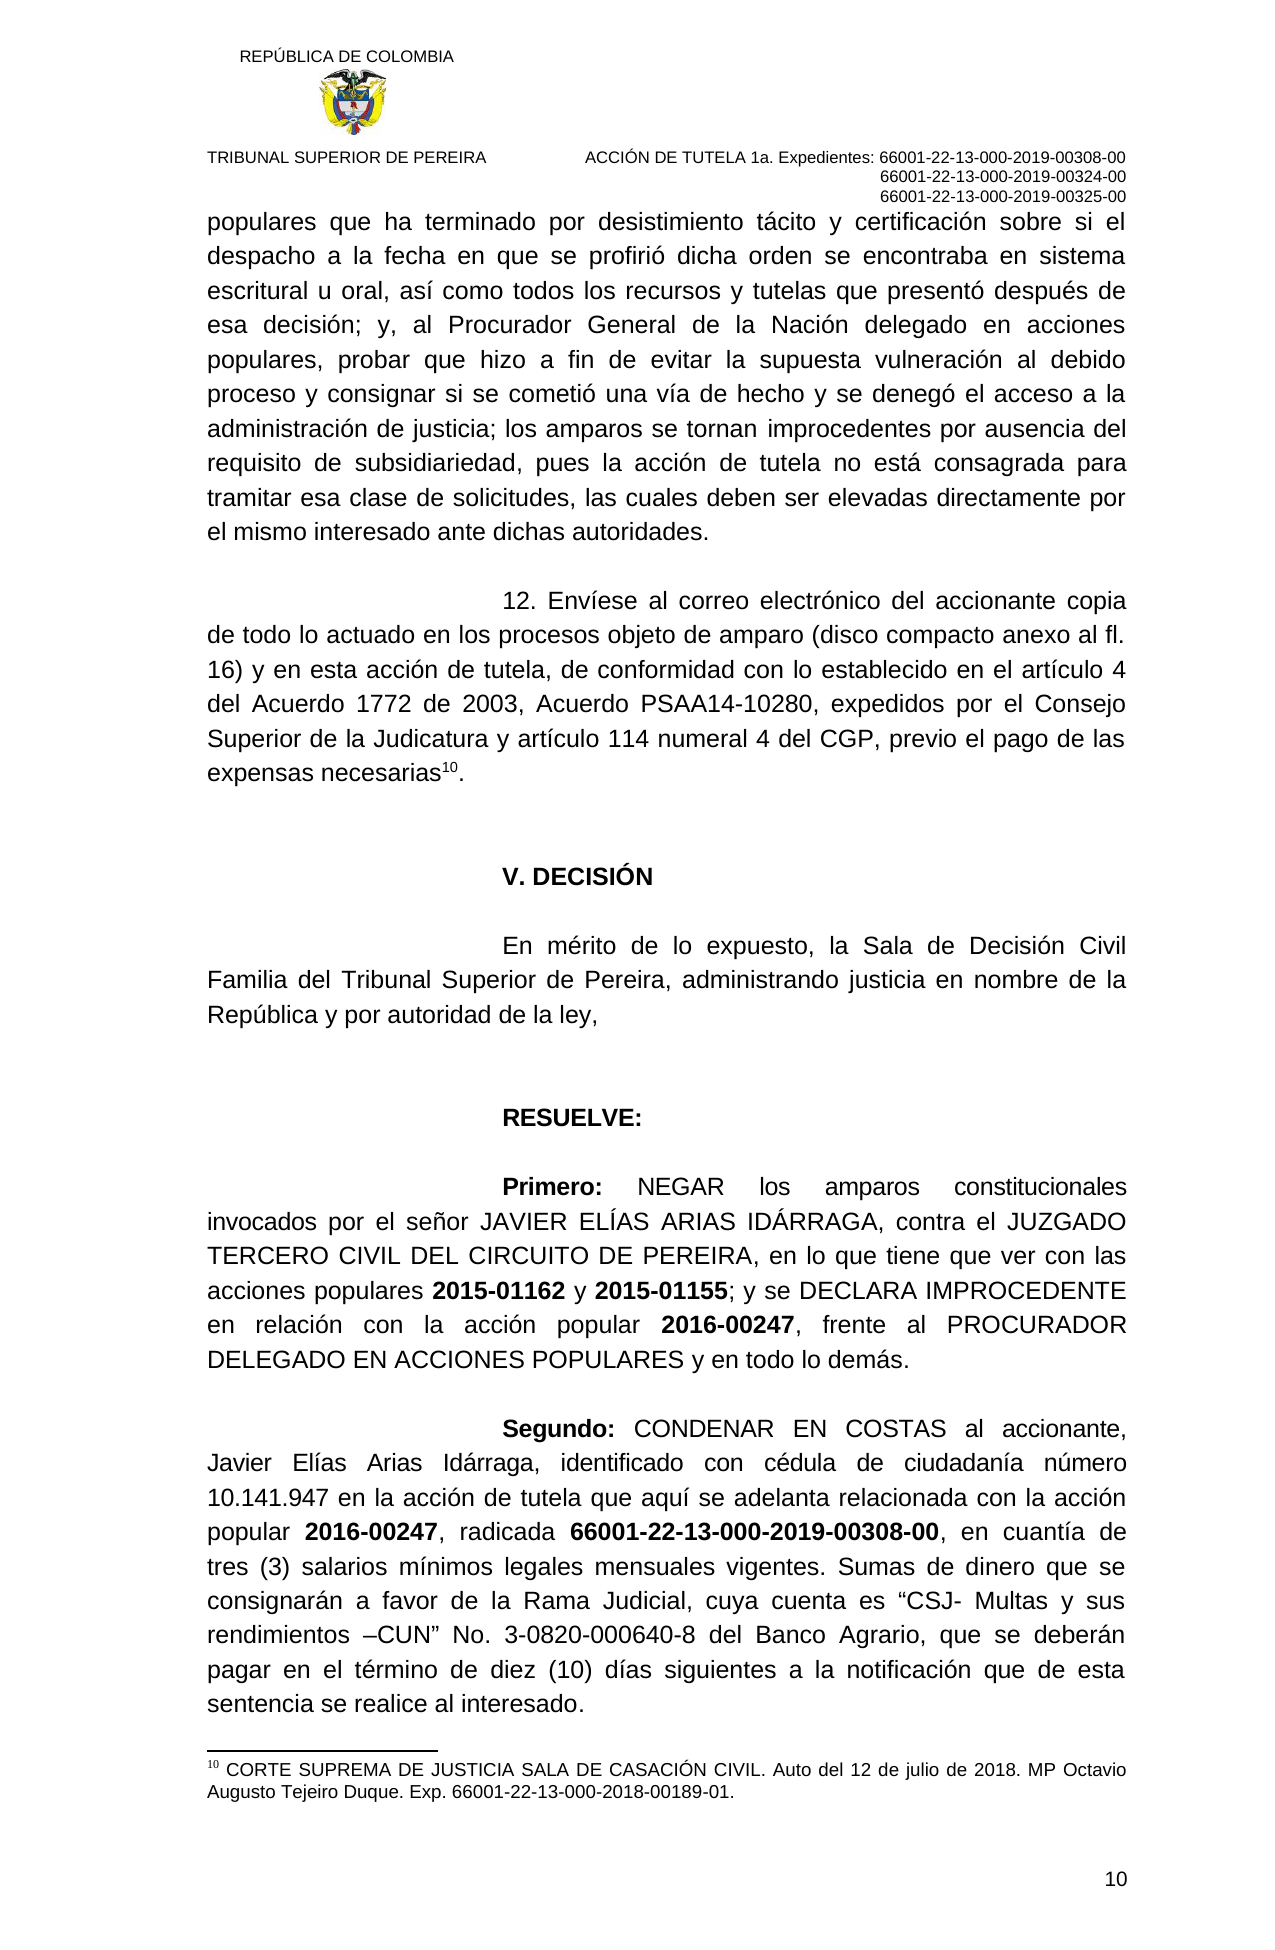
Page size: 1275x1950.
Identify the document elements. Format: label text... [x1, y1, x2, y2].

text Segundo: CONDENAR EN COSTAS al accionante, Javier Elías Arias Idárraga, identificado con cédula de ciudadanía número 10.141.947 en la acción de tutela que aquí se adelanta relacionada con la acción popular 2016-00247, radicada 66001-22-13-000-2019-00308-00, en cuantía de tres (3) salarios mínimos legales mensuales vigentes. Sumas de dinero que se consignarán a favor de la Rama Judicial, cuya cuenta es “CSJ- Multas y sus rendimientos –CUN” No. 3-0820-000640-8 del Banco Agrario, que se deberán pagar en el término de diez (10) días siguientes a la notificación que de esta sentencia se realice al interesado. [207, 1413, 1127, 1718]
text RESUELVE: [207, 1103, 1127, 1132]
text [207, 207, 1127, 546]
text 12. Envíese al correo electrónico del accionante copia de todo lo actuado en los procesos objeto de amparo (disco compacto anexo al fl. 16) y en esta acción de tutela, de conformidad con lo establecido en el artículo 4 del Acuerdo 1772 de 2003, Acuerdo PSAA14-10280, expedidos por el Consejo Superior de la Judicatura y artículo 114 numeral 4 del CGP, previo el pago de las expensas necesarias. [207, 586, 1127, 787]
text V. DECISIÓN [207, 862, 1127, 891]
text Primero: NEGAR los amparos constitucionales invocados por el señor JAVIER ELÍAS ARIAS IDÁRRAGA, contra el JUZGADO TERCERO CIVIL DEL CIRCUITO DE PEREIRA, en lo que tiene que ver con las acciones populares 2015-01162 y 2015-01155; y se DECLARA IMPROCEDENTE en relación con la acción popular 2016-00247, frente al PROCURADOR DELEGADO EN ACCIONES POPULARES y en todo lo demás. [207, 1172, 1127, 1373]
picture [319, 69, 387, 135]
text En mérito de lo expuesto, la Sala de Decisión Civil Familia del Tribunal Superior de Pereira, administrando justicia en nombre de la República y por autoridad de la ley, [207, 931, 1127, 1028]
